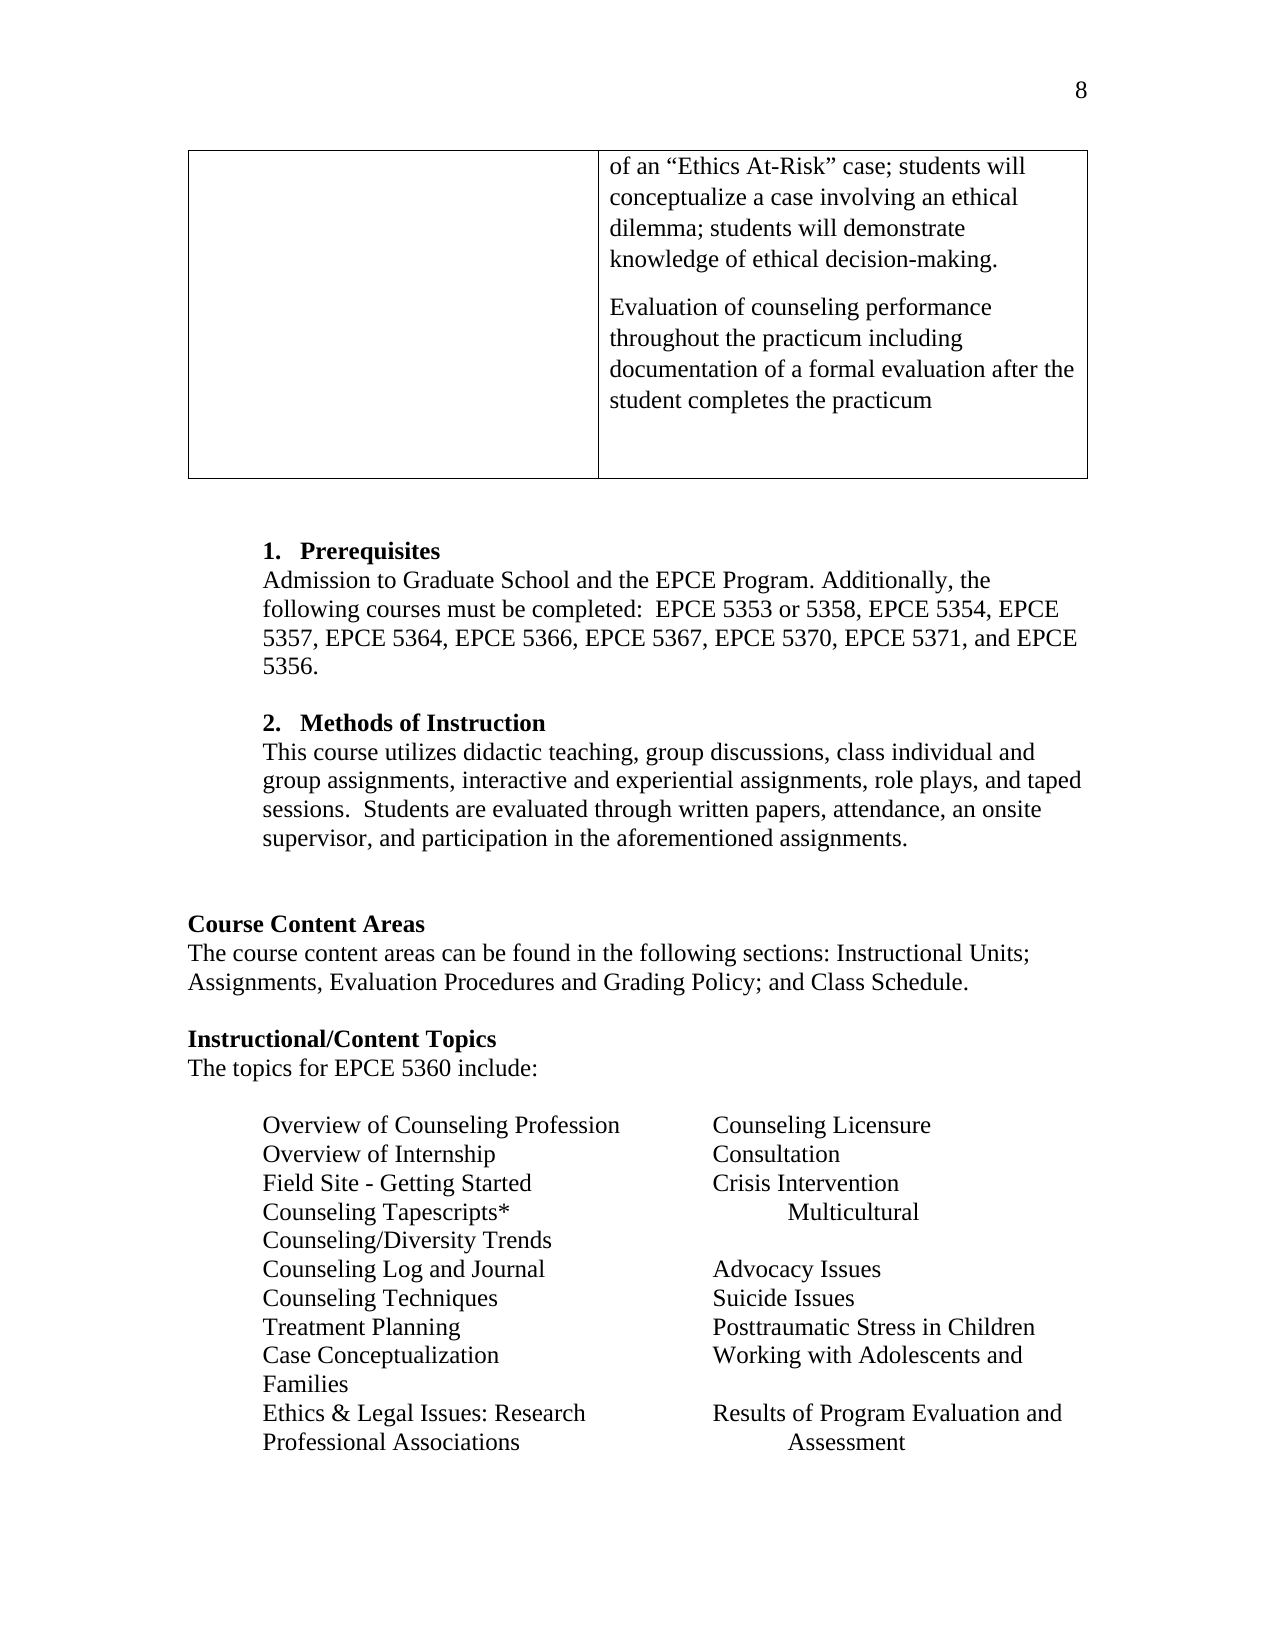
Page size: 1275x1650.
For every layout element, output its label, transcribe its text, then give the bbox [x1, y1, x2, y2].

text Counseling Tapescripts* Multicultural Counseling/Diversity Trends [262, 1197, 1087, 1254]
text Treatment Planning Posttraumatic Stress in Children [262, 1312, 1087, 1341]
text Counseling Techniques Suicide Issues [262, 1283, 1087, 1312]
text Professional Associations Assessment [262, 1427, 1087, 1456]
text Overview of Counseling Profession Counseling Licensure [262, 1111, 1087, 1139]
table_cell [599, 151, 1087, 478]
text Field Site - Getting Started Crisis Intervention [262, 1168, 1087, 1197]
text Overview of Internship Consultation [262, 1139, 1087, 1168]
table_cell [189, 151, 598, 478]
list Methods of Instruction [262, 708, 1087, 737]
text Course Content Areas [187, 909, 1087, 938]
text This course utilizes didactic teaching, group discussions, class individual and group assignments, interactive and experiential assignments, role plays, and taped sessions. Students are evaluated through written papers, attendance, an onsite supervisor, and participation in the aforementioned assignments. [262, 737, 1087, 852]
text Instructional/Content Topics [187, 1024, 1087, 1053]
text Counseling Log and Journal Advocacy Issues [262, 1254, 1087, 1283]
list Prerequisites [262, 536, 1087, 565]
text Case Conceptualization Working with Adolescents and Families [262, 1341, 1087, 1398]
text The topics for EPCE 5360 include: [187, 1053, 1087, 1082]
text The course content areas can be found in the following sections: Instructional Units; Assignments, Evaluation Procedures and Grading Policy; and Class Schedule. [187, 938, 1087, 996]
text Ethics & Legal Issues: Research Results of Program Evaluation and [262, 1398, 1087, 1427]
text Admission to Graduate School and the EPCE Program. Additionally, the following courses must be completed: EPCE 5353 or 5358, EPCE 5354, EPCE 5357, EPCE 5364, EPCE 5366, EPCE 5367, EPCE 5370, EPCE 5371, and EPCE 5356. [262, 565, 1087, 680]
